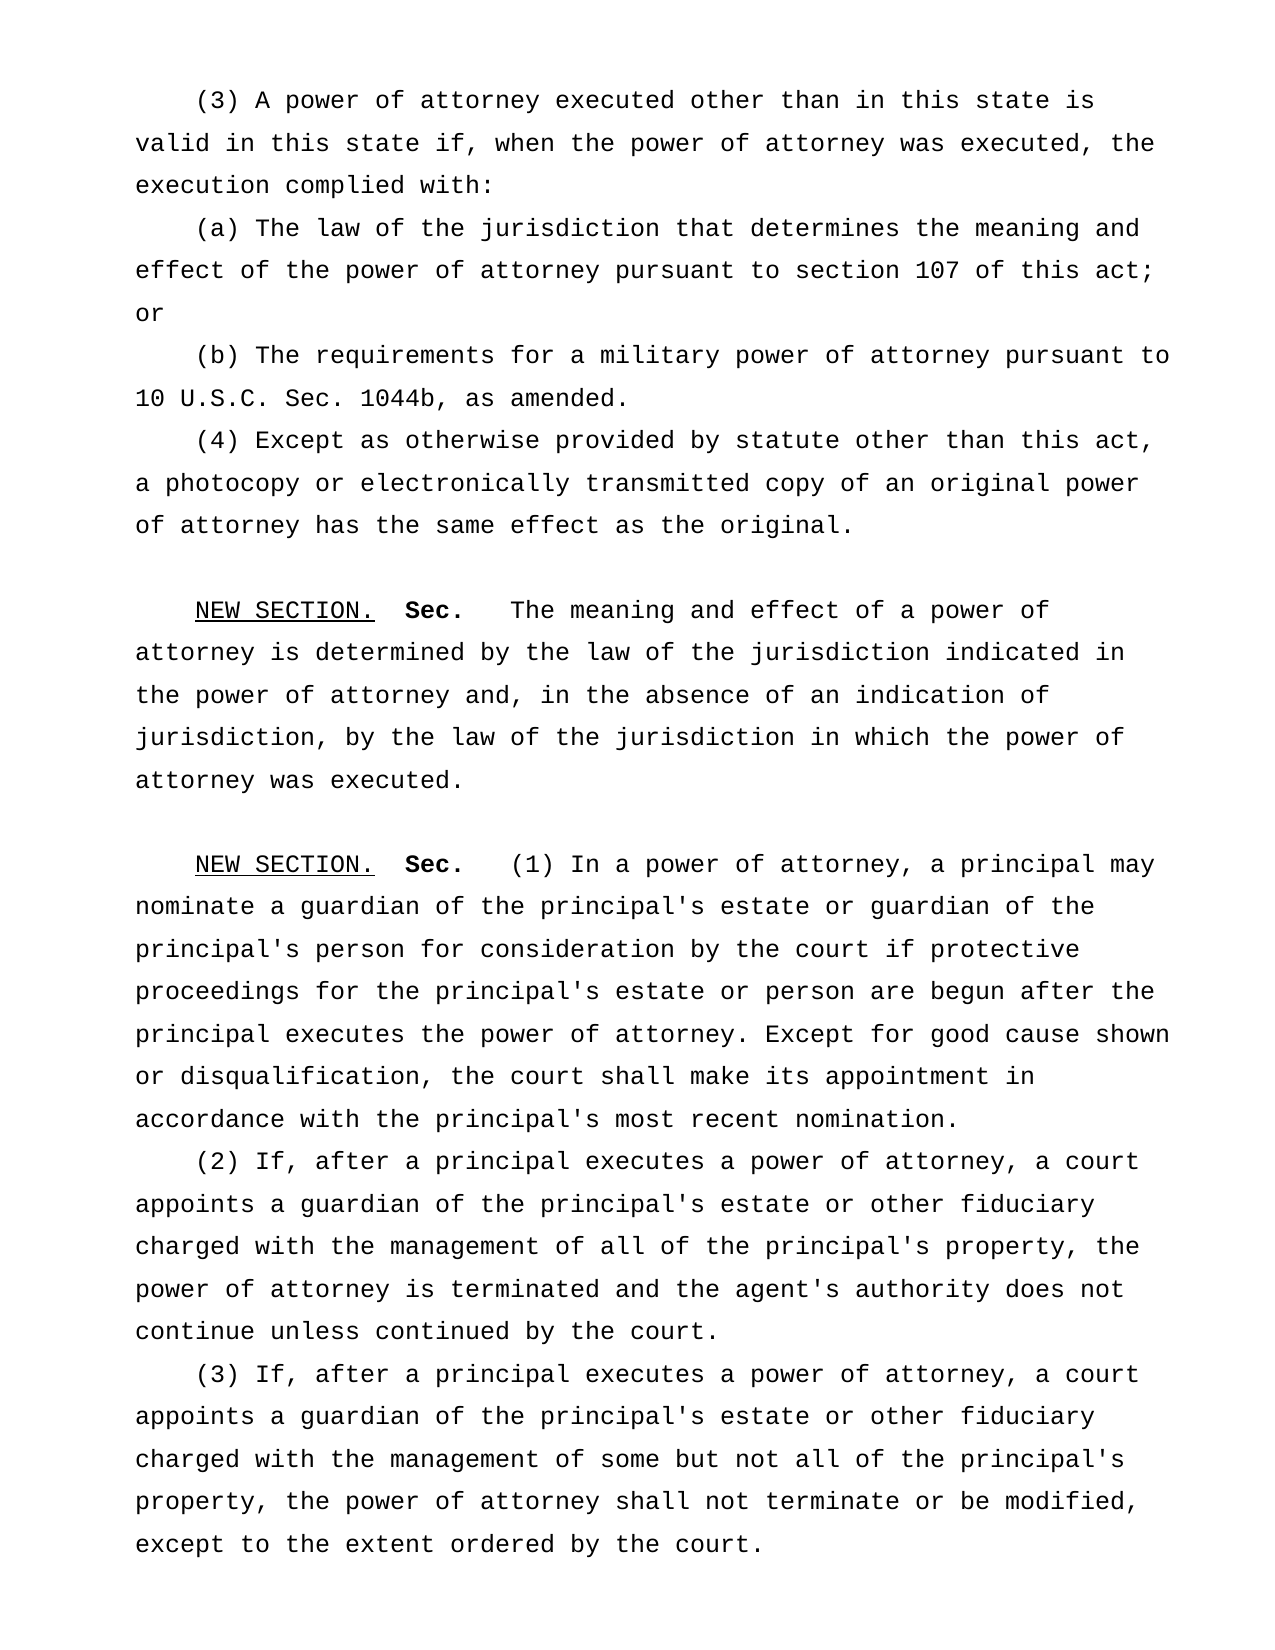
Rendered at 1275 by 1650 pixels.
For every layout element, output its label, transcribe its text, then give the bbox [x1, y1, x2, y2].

text (3) A power of attorney executed other than in this state is valid in this state if, when the power of attorney was executed, the execution complied with: [135, 75, 1170, 202]
text (4) Except as otherwise provided by statute other than this act, a photocopy or electronically transmitted copy of an original power of attorney has the same effect as the original. [135, 415, 1170, 542]
text (a) The law of the jurisdiction that determines the meaning and effect of the power of attorney pursuant to section 107 of this act; or [135, 202, 1170, 330]
text (3) If, after a principal executes a power of attorney, a court appoints a guardian of the principal's estate or other fiduciary charged with the management of some but not all of the principal's property, the power of attorney shall not terminate or be modified, except to the extent ordered by the court. [135, 1348, 1170, 1561]
text (b) The requirements for a military power of attorney pursuant to 10 U.S.C. Sec. 1044b, as amended. [135, 330, 1170, 415]
text NEW SECTION. Sec. (1) In a power of attorney, a principal may nominate a guardian of the principal's estate or guardian of the principal's person for consideration by the court if protective proceedings for the principal's estate or person are begun after the principal executes the power of attorney. Except for good cause shown or disqualification, the court shall make its appointment in accordance with the principal's most recent nomination. [135, 838, 1170, 1136]
text NEW SECTION. Sec. The meaning and effect of a power of attorney is determined by the law of the jurisdiction indicated in the power of attorney and, in the absence of an indication of jurisdiction, by the law of the jurisdiction in which the power of attorney was executed. [135, 584, 1170, 797]
text (2) If, after a principal executes a power of attorney, a court appoints a guardian of the principal's estate or other fiduciary charged with the management of all of the principal's property, the power of attorney is terminated and the agent's authority does not continue unless continued by the court. [135, 1136, 1170, 1348]
